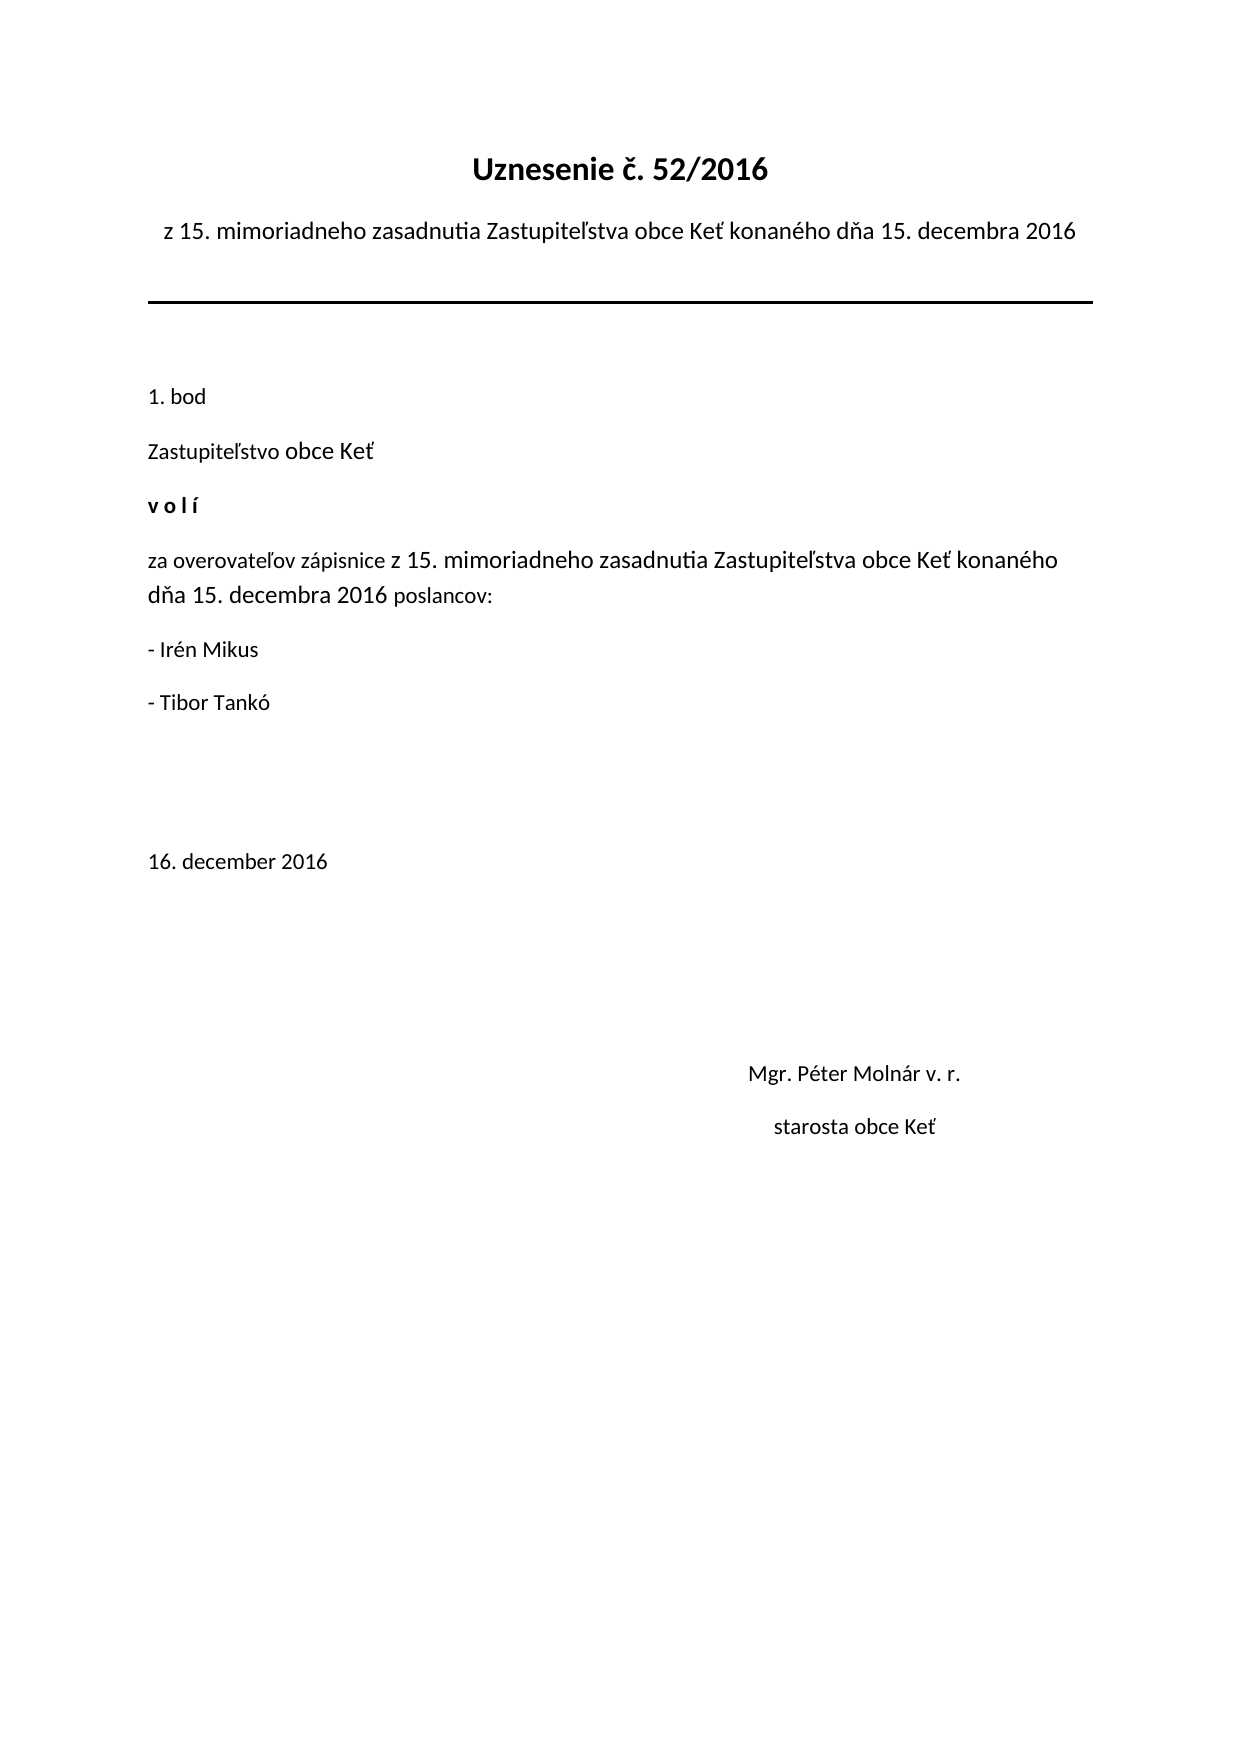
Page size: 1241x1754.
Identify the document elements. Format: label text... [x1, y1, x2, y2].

text z 15. mimoriadneho zasadnutia Zastupiteľstva obce Keť konaného dňa 15. decembra 2016 [148, 215, 1093, 246]
text - Irén Mikus [148, 635, 1093, 663]
text starosta obce Keť [664, 1112, 1093, 1140]
text Uznesenie č. 52/2016 [148, 148, 1093, 188]
text Zastupiteľstvo obce Keť [148, 435, 1093, 466]
text v o l í [148, 491, 1093, 519]
text Mgr. Péter Molnár v. r. [664, 1059, 1093, 1087]
text - Tibor Tankó [148, 688, 1093, 716]
text 1. bod [148, 382, 1093, 410]
text 16. december 2016 [148, 847, 1093, 875]
text za overovateľov zápisnice z 15. mimoriadneho zasadnutia Zastupiteľstva obce Keť konaného dňa 15. decembra 2016 poslancov: [148, 544, 1093, 610]
